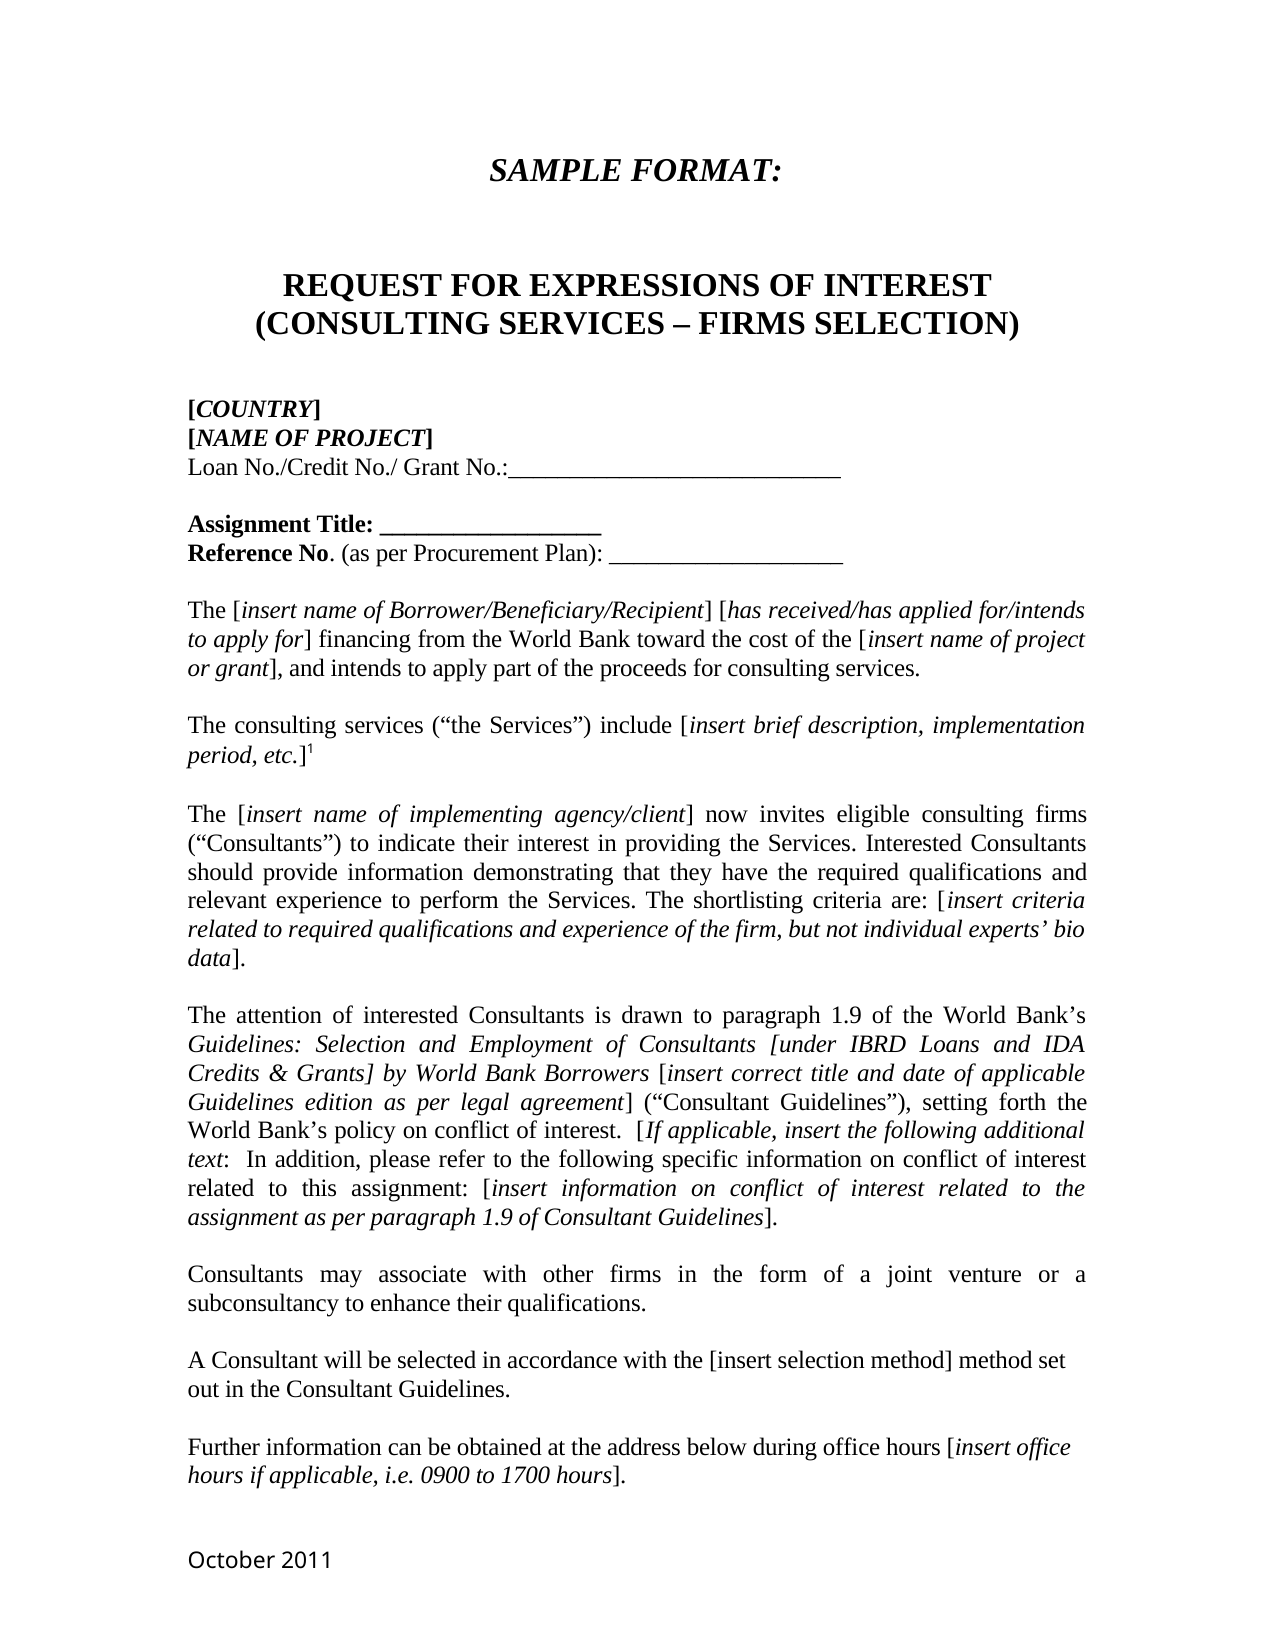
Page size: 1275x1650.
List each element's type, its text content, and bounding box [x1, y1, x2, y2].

text Loan No./Credit No./ Grant No.:___________________________ [187, 452, 1087, 481]
subtitle SAMPLE FORMAT: [187, 150, 1087, 188]
text [COUNTRY] [187, 394, 1087, 423]
subtitle REQUEST FOR EXPRESSIONS OF INTEREST [187, 265, 1087, 303]
text Consultants may associate with other firms in the form of a joint venture or a subconsultancy to enhance their qualifications. [187, 1259, 1087, 1317]
text Reference No. (as per Procurement Plan): ___________________ [187, 538, 1087, 567]
text The [insert name of Borrower/Beneficiary/Recipient] [has received/has applied for/intends to apply for] financing from the World Bank toward the cost of the [insert name of project or grant], and intends to apply part of the proceeds for consulting services. [187, 596, 1087, 682]
text The [insert name of implementing agency/client] now invites eligible consulting firms (“Consultants”) to indicate their interest in providing the Services. Interested Consultants should provide information demonstrating that they have the required qualifications and relevant experience to perform the Services. The shortlisting criteria are: [insert criteria related to required qualifications and experience of the firm, but not individual experts’ bio data]. [187, 799, 1087, 972]
text Further information can be obtained at the address below during office hours [insert office hours if applicable, i.e. 0900 to 1700 hours]. [187, 1432, 1087, 1489]
text The attention of interested Consultants is drawn to paragraph 1.9 of the World Bank’s Guidelines: Selection and Employment of Consultants [under IBRD Loans and IDA Credits & Grants] by World Bank Borrowers [insert correct title and date of applicable Guidelines edition as per legal agreement] (“Consultant Guidelines”), setting forth the World Bank’s policy on conflict of interest. [If applicable, insert the following additional text: In addition, please refer to the following specific information on conflict of interest related to this assignment: [insert information on conflict of interest related to the assignment as per paragraph 1.9 of Consultant Guidelines]. [187, 1001, 1087, 1231]
text The consulting services (“the Services”) include [insert brief description, implementation period, etc.] [187, 711, 1087, 771]
text Assignment Title: __________________ [187, 509, 1087, 538]
text [NAME OF PROJECT] [187, 423, 1087, 452]
subtitle (CONSULTING SERVICES – FIRMS SELECTION) [187, 303, 1087, 342]
text A Consultant will be selected in accordance with the [insert selection method] method set out in the Consultant Guidelines. [187, 1346, 1087, 1403]
